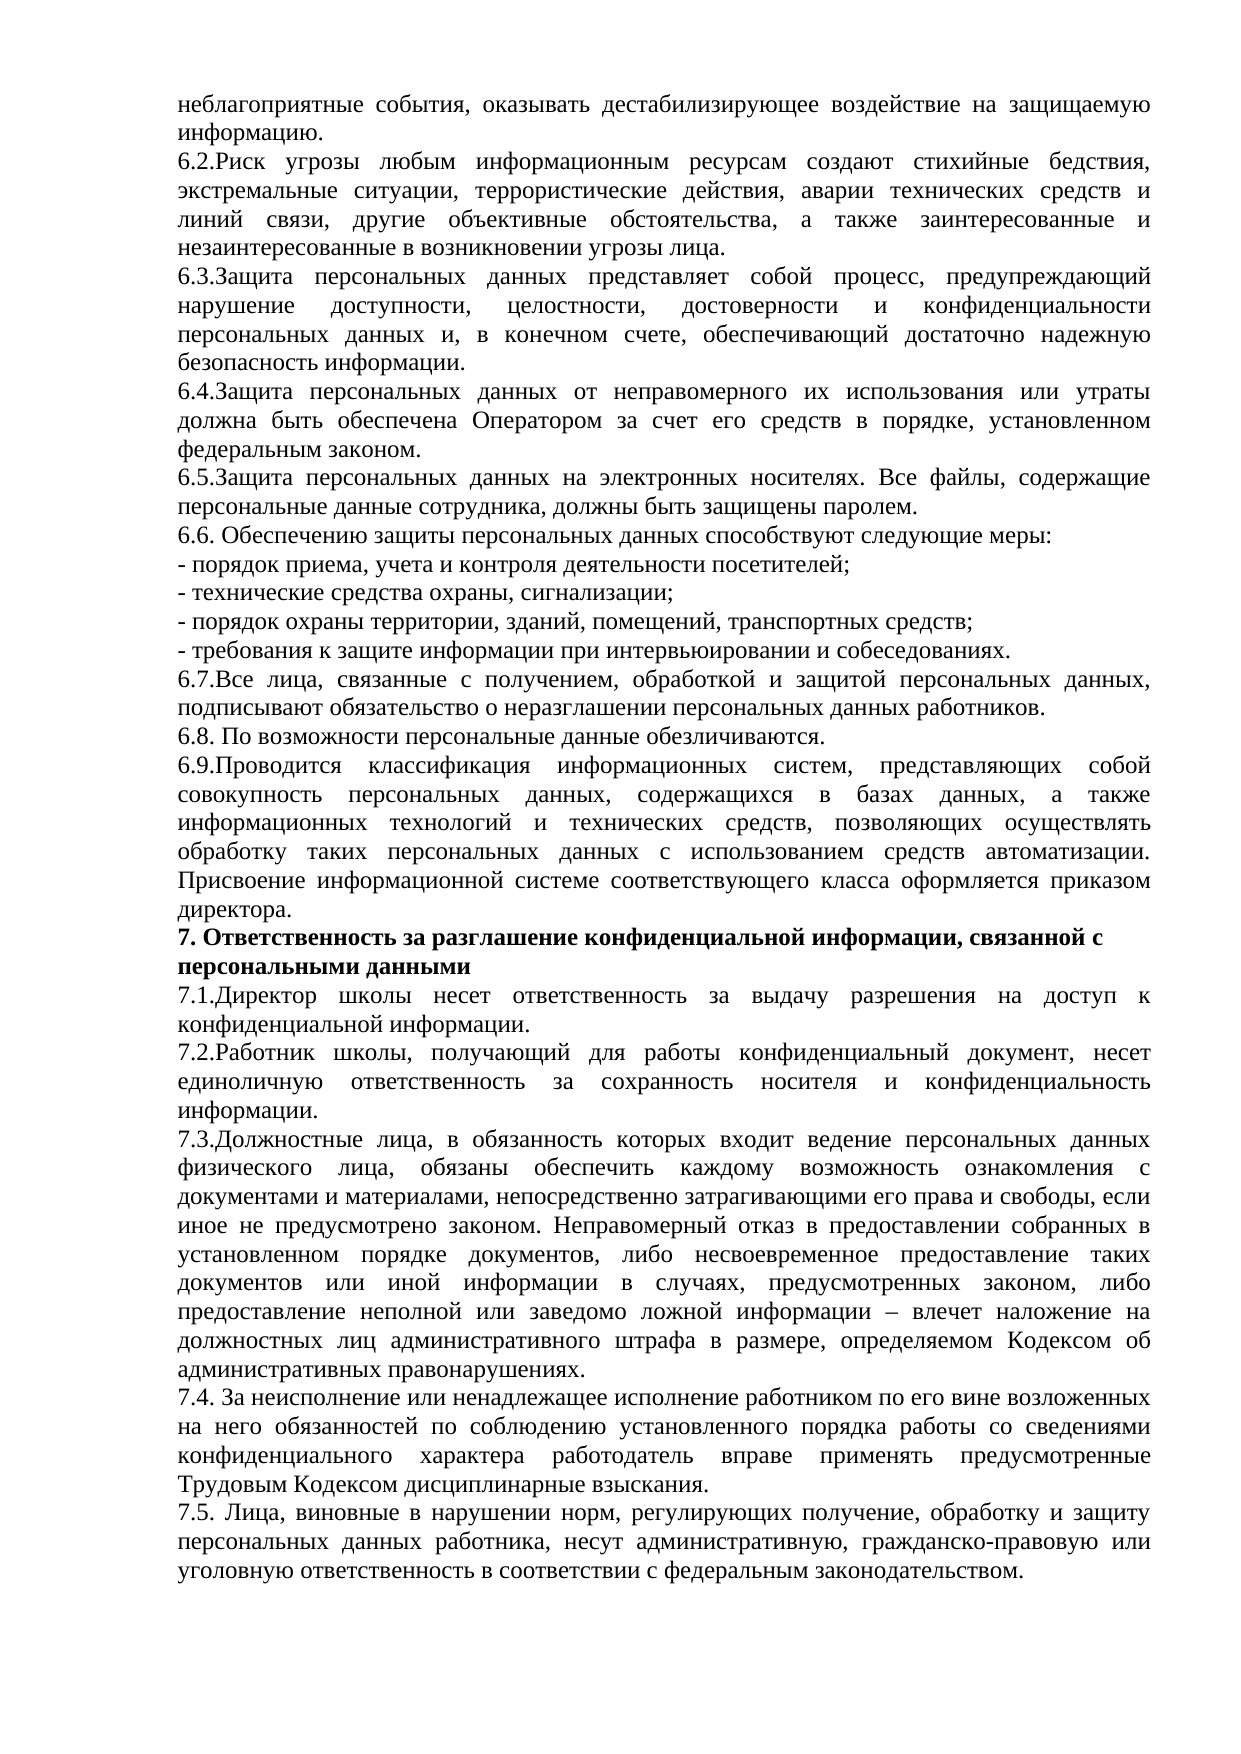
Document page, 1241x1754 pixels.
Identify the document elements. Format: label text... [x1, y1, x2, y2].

text 6.2.Риск угрозы любым информационным ресурсам создают стихийные бедствия, экстремальные ситуации, террористические действия, аварии технических средств и линий связи, другие объективные обстоятельства, а также заинтересованные и незаинтересованные в возникновении угрозы лица. [177, 146, 1152, 261]
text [177, 89, 1152, 146]
text 6.6. Обеспечению защиты персональных данных способствуют следующие меры: [177, 520, 1152, 549]
text 6.9.Проводится классификация информационных систем, представляющих собой совокупность персональных данных, содержащихся в базах данных, а также информационных технологий и технических средств, позволяющих осуществлять обработку таких персональных данных с использованием средств автоматизации. Присвоение информационной системе соответствующего класса оформляется приказом директора. [177, 750, 1152, 922]
text 7.3.Должностные лица, в обязанность которых входит ведение персональных данных физического лица, обязаны обеспечить каждому возможность ознакомления с документами и материалами, непосредственно затрагивающими его права и свободы, если иное не предусмотрено законом. Неправомерный отказ в предоставлении собранных в установленном порядке документов, либо несвоевременное предоставление таких документов или иной информации в случаях, предусмотренных законом, либо предоставление неполной или заведомо ложной информации – влечет наложение на должностных лиц административного штрафа в размере, определяемом Кодексом об административных правонарушениях. [177, 1124, 1152, 1382]
text 6.3.Защита персональных данных представляет собой процесс, предупреждающий нарушение доступности, целостности, достоверности и конфиденциальности персональных данных и, в конечном счете, обеспечивающий достаточно надежную безопасность информации. [177, 261, 1152, 376]
text 7.1.Директор школы несет ответственность за выдачу разрешения на доступ к конфиденциальной информации. [177, 980, 1152, 1037]
text - порядок охраны территории, зданий, помещений, транспортных средств; [177, 606, 1152, 635]
text 6.8. По возможности персональные данные обезличиваются. [177, 721, 1152, 750]
text 7.2.Работник школы, получающий для работы конфиденциальный документ, несет единоличную ответственность за сохранность носителя и конфиденциальность информации. [177, 1037, 1152, 1124]
text - порядок приема, учета и контроля деятельности посетителей; [177, 549, 1152, 577]
text - технические средства охраны, сигнализации; [177, 577, 1152, 606]
text 7.5. Лица, виновные в нарушении норм, регулирующих получение, обработку и защиту персональных данных работника, несут административную, гражданско-правовую или уголовную ответственность в соответствии с федеральным законодательством. [177, 1497, 1152, 1584]
text 7.4. За неисполнение или ненадлежащее исполнение работником по его вине возложенных на него обязанностей по соблюдению установленного порядка работы со сведениями конфиденциального характера работодатель вправе применять предусмотренные Трудовым Кодексом дисциплинарные взыскания. [177, 1382, 1152, 1497]
text 7. Ответственность за разглашение конфиденциальной информации, связанной с персональными данными [177, 922, 1152, 980]
text - требования к защите информации при интервьюировании и собеседованиях. [177, 635, 1152, 664]
text 6.4.Защита персональных данных от неправомерного их использования или утраты должна быть обеспечена Оператором за счет его средств в порядке, установленном федеральным законом. [177, 376, 1152, 462]
text 6.5.Защита персональных данных на электронных носителях. Все файлы, содержащие персональные данные сотрудника, должны быть защищены паролем. [177, 462, 1152, 520]
text 6.7.Все лица, связанные с получением, обработкой и защитой персональных данных, подписывают обязательство о неразглашении персональных данных работников. [177, 664, 1152, 721]
